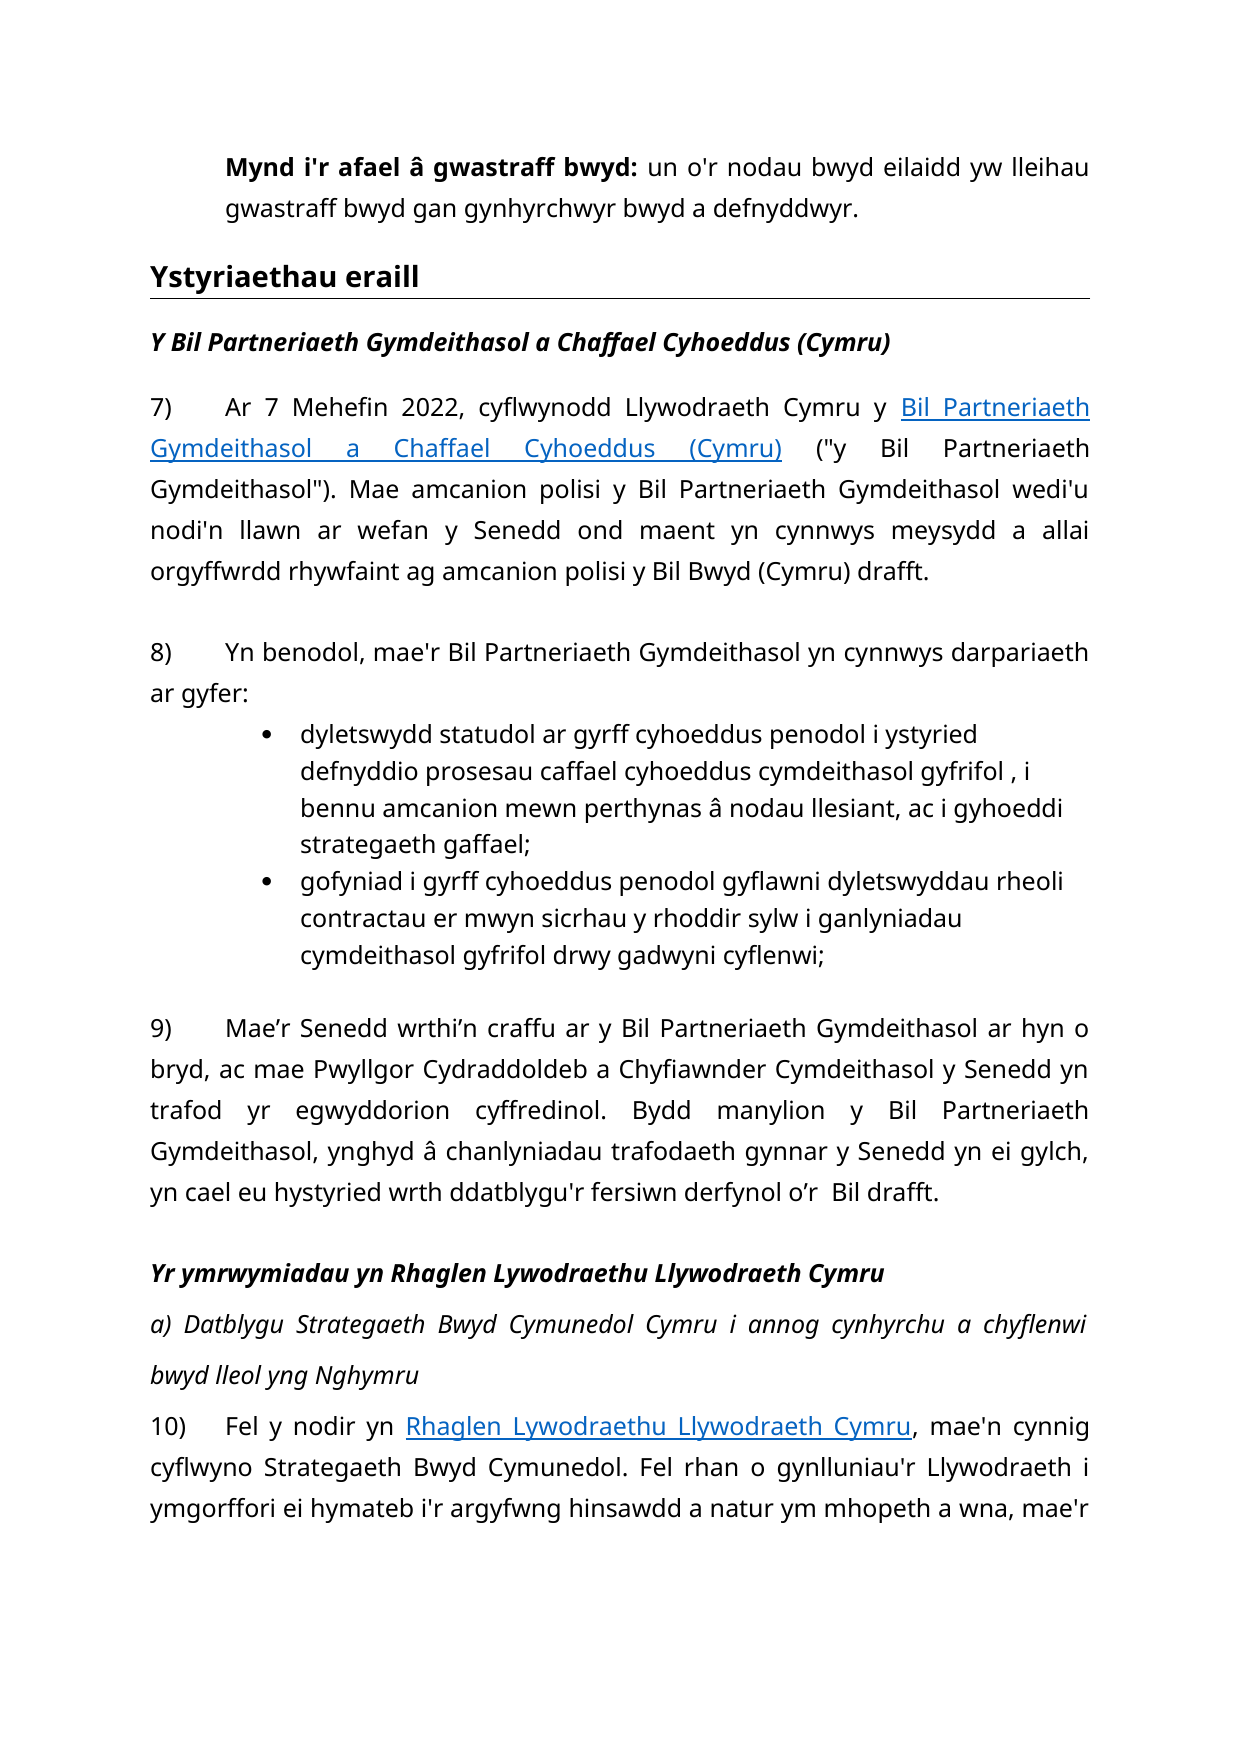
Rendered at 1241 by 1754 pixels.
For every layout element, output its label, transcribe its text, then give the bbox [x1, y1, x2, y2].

text Ystyriaethau eraill [150, 257, 1090, 298]
list Mae’r Senedd wrthi’n craffu ar y Bil Partneriaeth Gymdeithasol ar hyn o bryd, ac mae Pwyllgor Cydraddoldeb a Chyfiawnder Cymdeithasol y Senedd yn trafod yr egwyddorion cyffredinol. Bydd manylion y Bil Partneriaeth Gymdeithasol, ynghyd â chanlyniadau trafodaeth gynnar y Senedd yn ei gylch, yn cael eu hystyried wrth ddatblygu'r fersiwn derfynol o’r Bil drafft. [150, 1011, 1090, 1208]
list Yn benodol, mae'r Bil Partneriaeth Gymdeithasol yn cynnwys darpariaeth ar gyfer: [150, 635, 1090, 710]
list Yr ymrwymiadau yn Rhaglen Lywodraethu Llywodraeth Cymru [150, 1256, 1090, 1290]
text Mynd i'r afael â gwastraff bwyd: un o'r nodau bwyd eilaidd yw lleihau gwastraff bwyd gan gynhyrchwyr bwyd a defnyddwyr. [225, 150, 1090, 225]
list Ar 7 Mehefin 2022, cyflwynodd Llywodraeth Cymru y Bil Partneriaeth Gymdeithasol a Chaffael Cyhoeddus (Cymru) ("y Bil Partneriaeth Gymdeithasol"). Mae amcanion polisi y Bil Partneriaeth Gymdeithasol wedi'u nodi'n llawn ar wefan y Senedd ond maent yn cynnwys meysydd a allai orgyffwrdd rhywfaint ag amcanion polisi y Bil Bwyd (Cymru) drafft. [150, 390, 1090, 587]
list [150, 1409, 1090, 1525]
list dyletswydd statudol ar gyrff cyhoeddus penodol i ystyried defnyddio prosesau caffael cyhoeddus cymdeithasol gyfrifol , i bennu amcanion mewn perthynas â nodau llesiant, ac i gyhoeddi strategaeth gaffael; [262, 717, 1090, 861]
text Y Bil Partneriaeth Gymdeithasol a Chaffael Cyhoeddus (Cymru) [150, 324, 1090, 358]
list a) Datblygu Strategaeth Bwyd Cymunedol Cymru i annog cynhyrchu a chyflenwi bwyd lleol yng Nghymru [150, 1307, 1090, 1392]
list gofyniad i gyrff cyhoeddus penodol gyflawni dyletswyddau rheoli contractau er mwyn sicrhau y rhoddir sylw i ganlyniadau cymdeithasol gyfrifol drwy gadwyni cyflenwi; [262, 864, 1090, 971]
